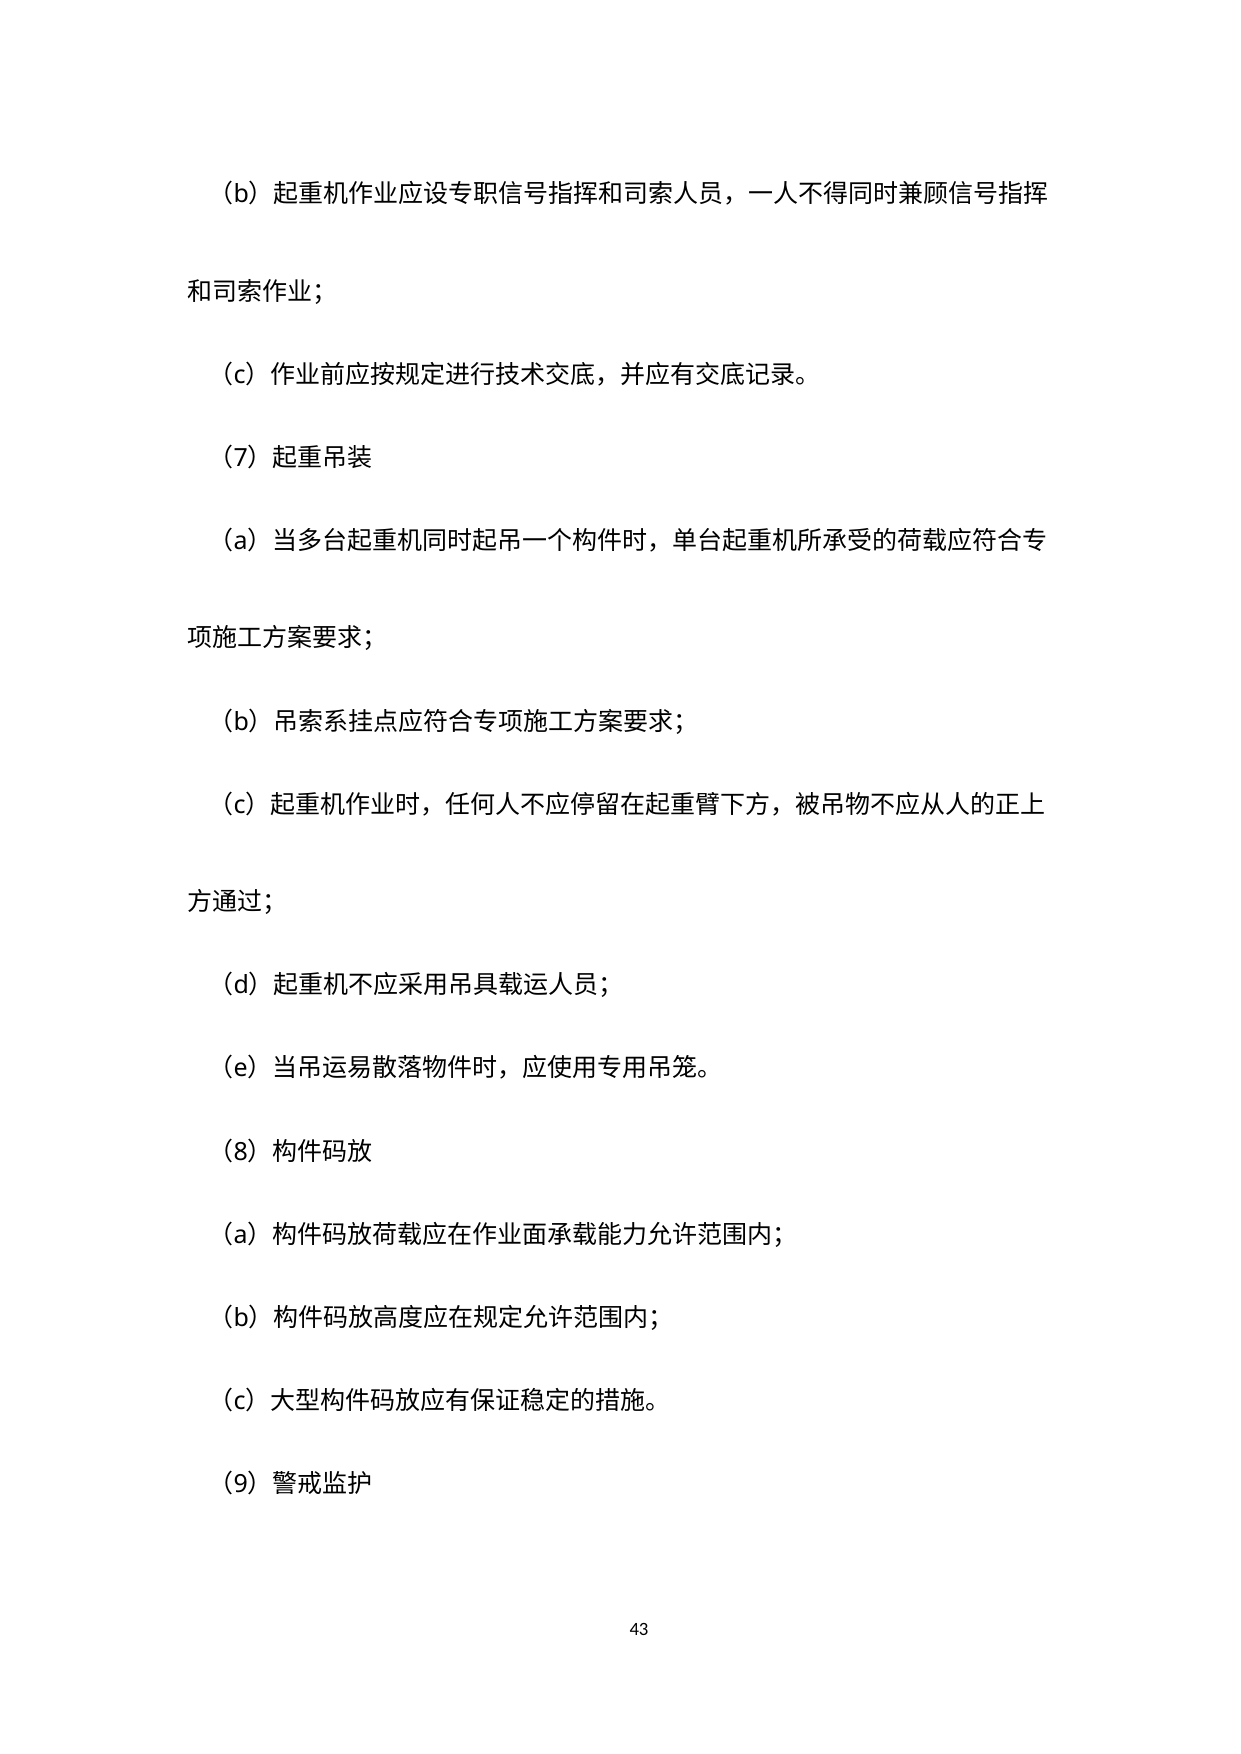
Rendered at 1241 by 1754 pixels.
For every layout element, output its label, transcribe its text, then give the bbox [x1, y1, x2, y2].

text （7）起重吊装 [187, 423, 1053, 488]
text （c）起重机作业时，任何人不应停留在起重臂下方，被吊物不应从人的正上方通过； [187, 770, 1053, 932]
text （9）警戒监护 [187, 1449, 1053, 1514]
text （d）起重机不应采用吊具载运人员； [187, 950, 1053, 1015]
text （b）构件码放高度应在规定允许范围内； [187, 1283, 1053, 1348]
text （b）吊索系挂点应符合专项施工方案要求； [187, 687, 1053, 752]
text （c）大型构件码放应有保证稳定的措施。 [187, 1366, 1053, 1431]
text （a）当多台起重机同时起吊一个构件时，单台起重机所承受的荷载应符合专项施工方案要求； [187, 506, 1053, 668]
text （a）构件码放荷载应在作业面承载能力允许范围内； [187, 1200, 1053, 1265]
text （b）起重机作业应设专职信号指挥和司索人员，一人不得同时兼顾信号指挥和司索作业； [187, 159, 1053, 322]
text （e）当吊运易散落物件时，应使用专用吊笼。 [187, 1033, 1053, 1098]
text （c）作业前应按规定进行技术交底，并应有交底记录。 [187, 340, 1053, 405]
text （8）构件码放 [187, 1117, 1053, 1182]
